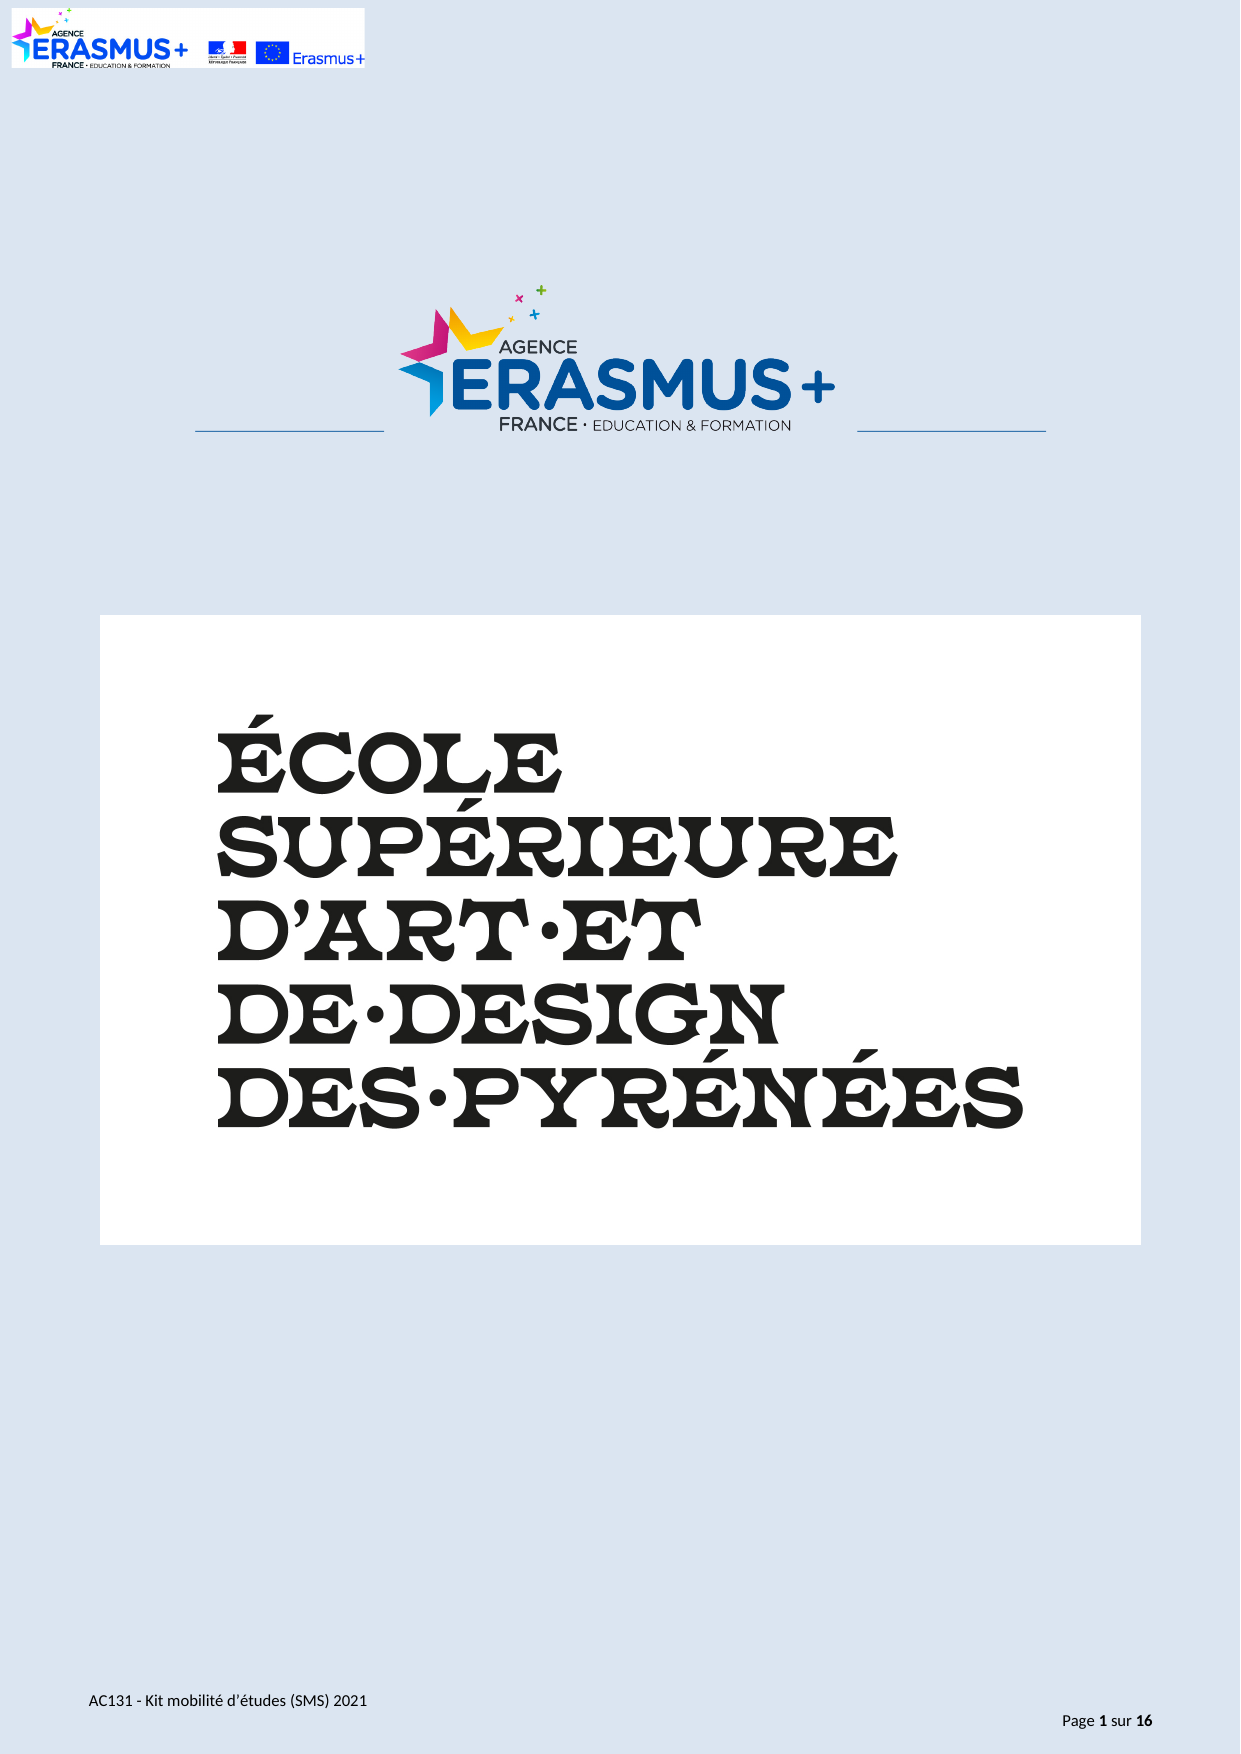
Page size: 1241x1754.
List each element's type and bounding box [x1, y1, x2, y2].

picture [100, 615, 1141, 1245]
picture [189, 285, 1052, 437]
picture [11, 8, 365, 68]
